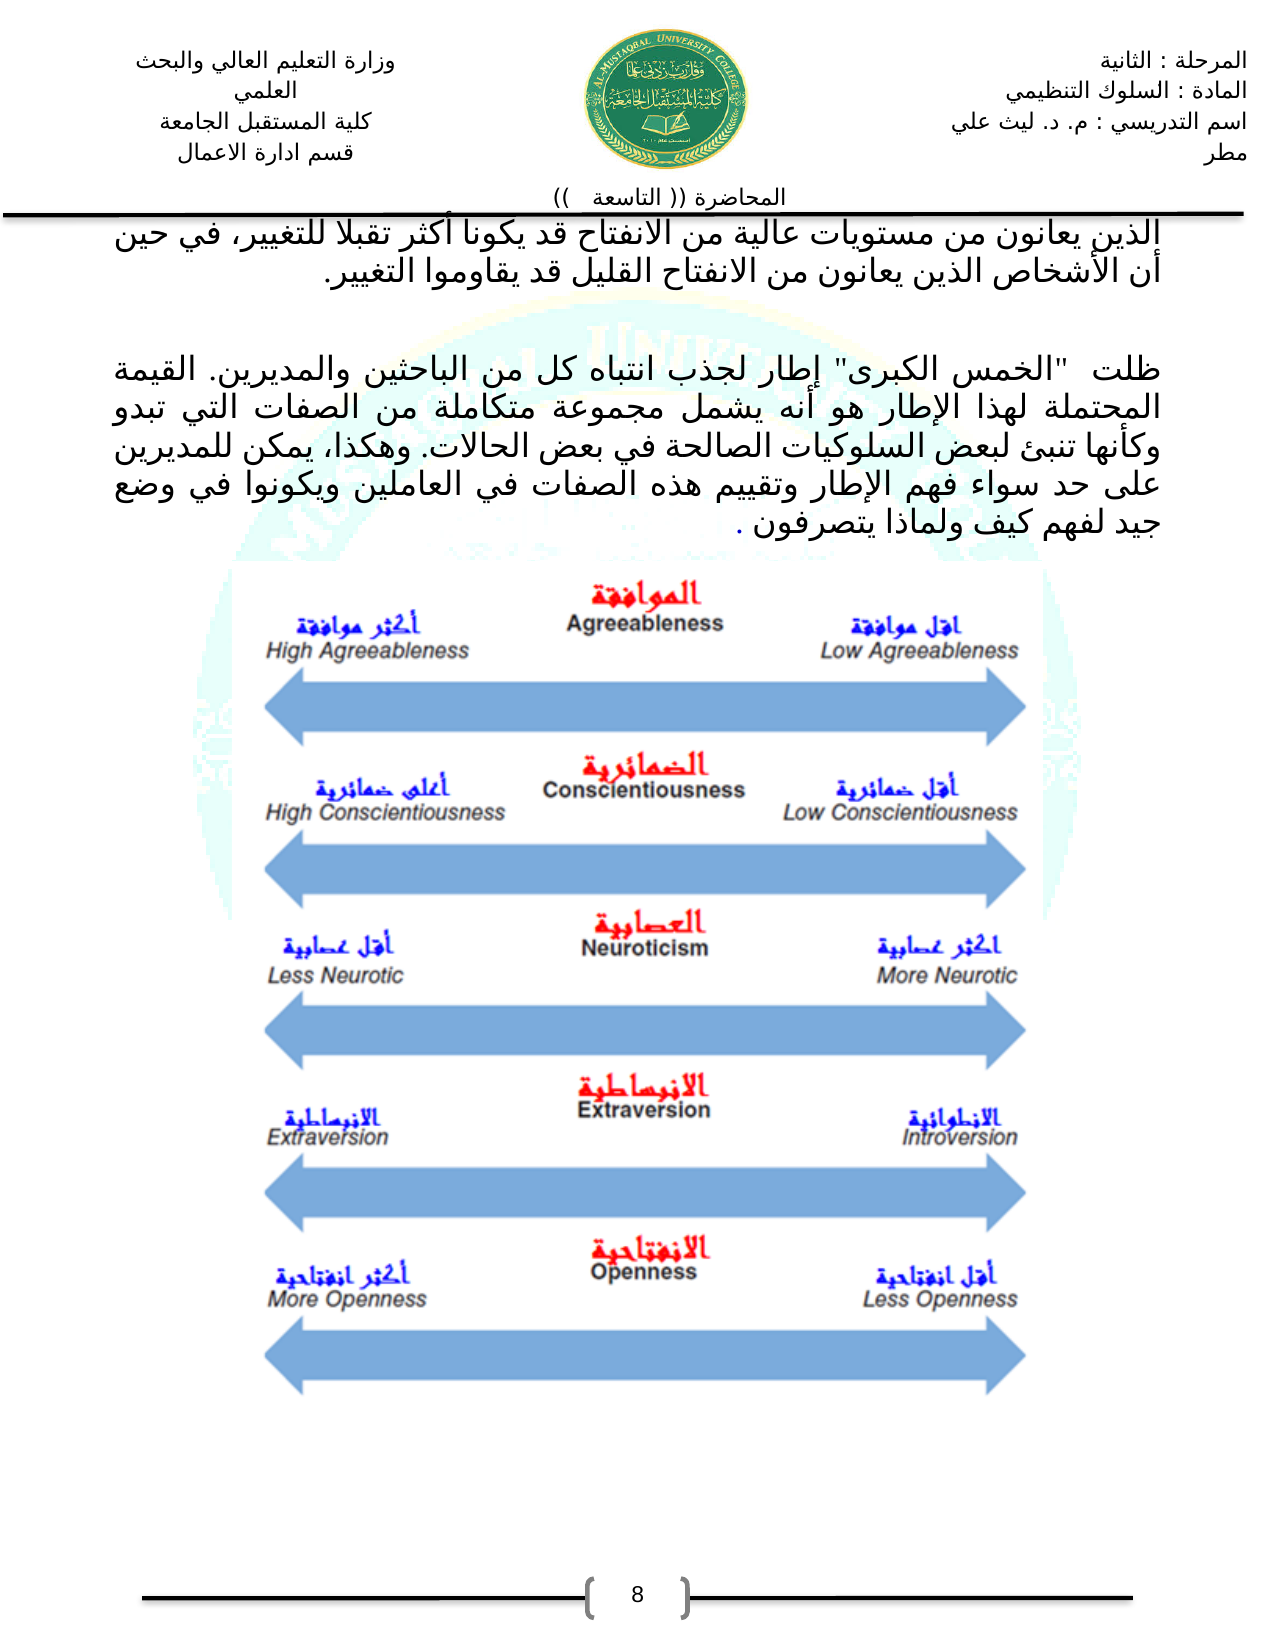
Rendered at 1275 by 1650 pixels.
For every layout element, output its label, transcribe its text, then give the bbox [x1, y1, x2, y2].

picture [578, 24, 753, 173]
picture [231, 561, 1043, 1414]
text ظلت "الخمس الكبرى" إطار لجذب انتباه كل من الباحثين والمديرين. القيمة المحتملة لهذا الإطار هو أنه يشمل مجموعة متكاملة من الصفات التي تبدو وكأنها تنبئ لبعض السلوكيات الصالحة في بعض الحالات. وهكذا، يمكن للمديرين على حد سواء فهم الإطار وتقييم هذه الصفات في العاملين ويكونوا في وضع جيد لفهم كيف ولماذا يتصرفون . [112, 349, 1162, 541]
